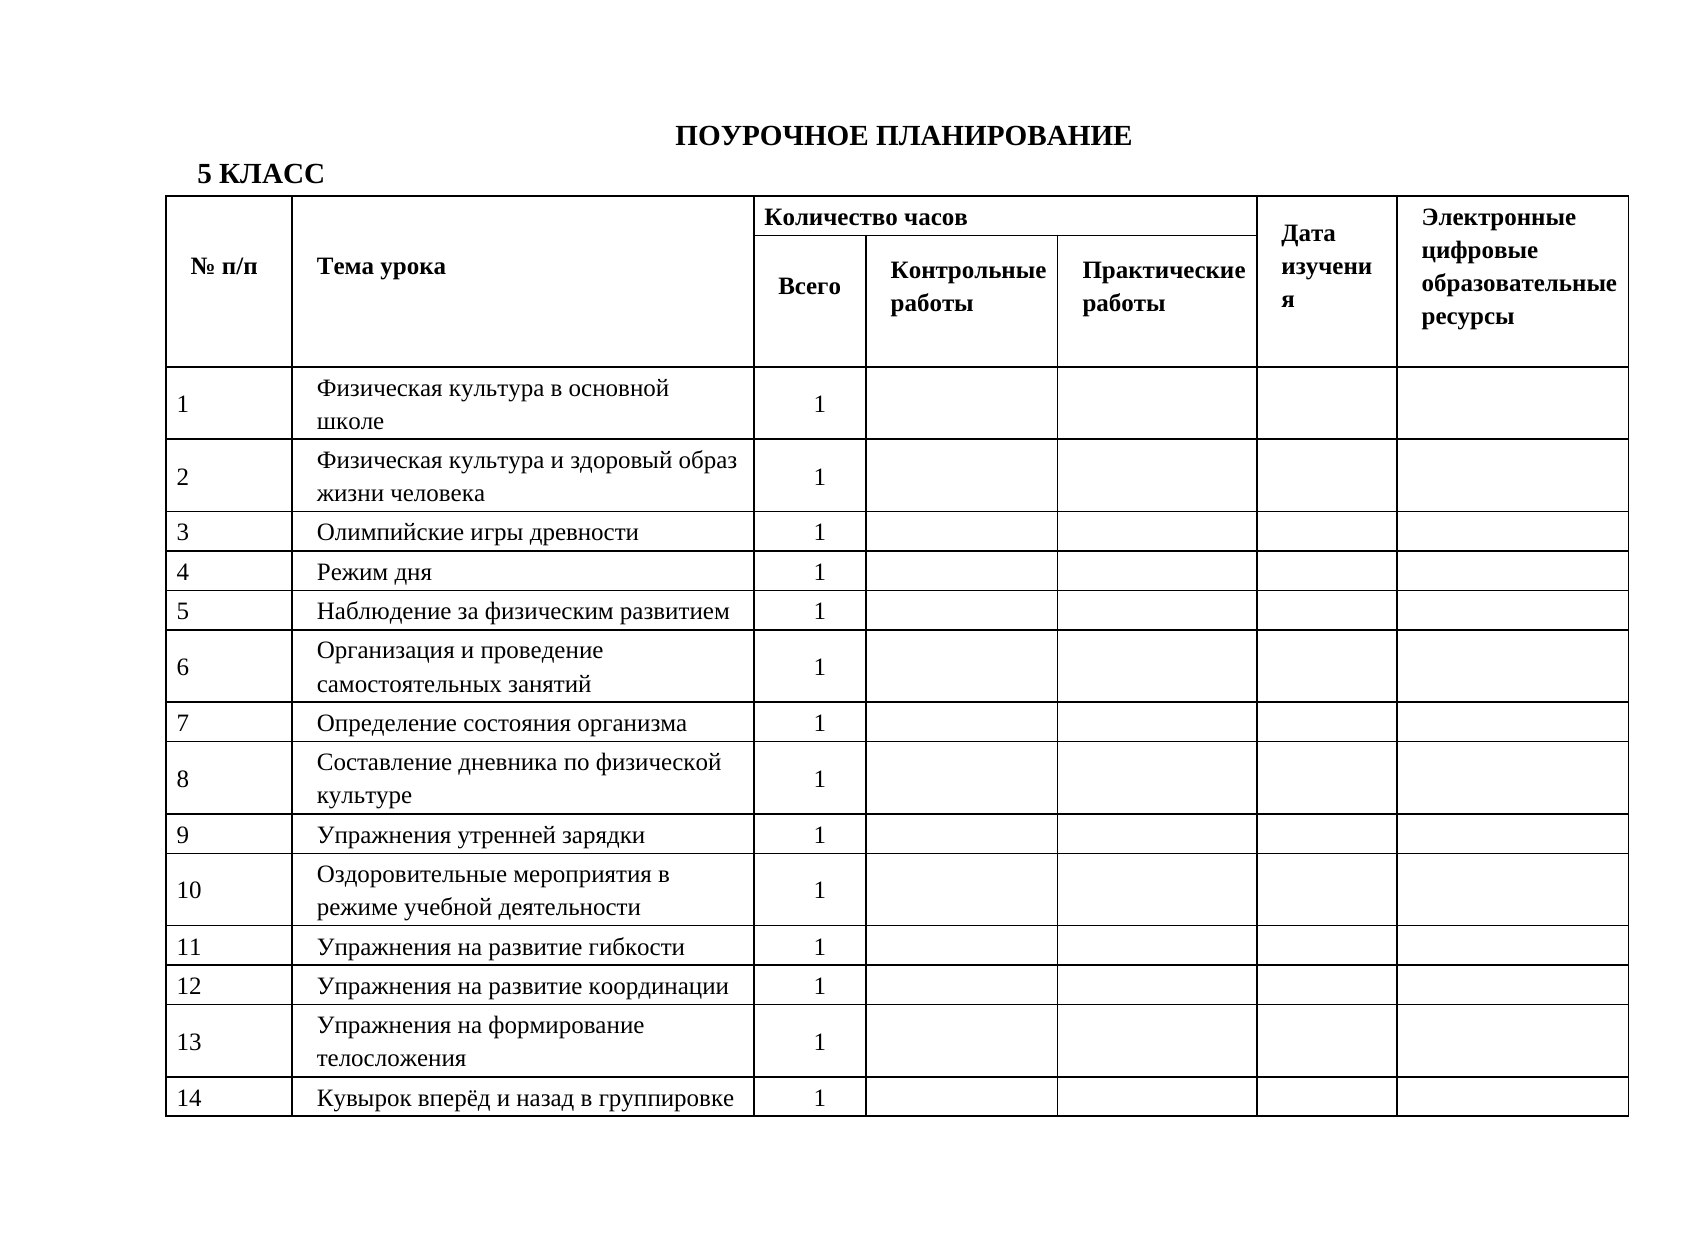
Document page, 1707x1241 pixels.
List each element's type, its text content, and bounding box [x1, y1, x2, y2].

table_cell 6 [167, 631, 291, 701]
table_cell 2 [167, 440, 291, 511]
table_header Дата изучения [1258, 197, 1396, 366]
table_cell [1258, 703, 1396, 741]
table_cell [1398, 440, 1628, 511]
table_cell [867, 552, 1057, 589]
table_cell [1258, 552, 1396, 589]
table_cell [867, 1005, 1057, 1076]
table_cell [1398, 631, 1628, 701]
table_cell 1 [755, 854, 865, 925]
table_cell [1058, 1078, 1256, 1115]
table_cell [1398, 591, 1628, 629]
table_cell Упражнения утренней зарядки [293, 815, 753, 852]
table_cell [1058, 440, 1256, 511]
table_cell Олимпийские игры древности [293, 512, 753, 550]
table_cell [1058, 703, 1256, 741]
table_cell Упражнения на развитие гибкости [293, 926, 753, 964]
table_cell [1258, 591, 1396, 629]
table_cell [1398, 703, 1628, 741]
table_cell [1058, 926, 1256, 964]
table_cell [1058, 854, 1256, 925]
table_cell [1058, 552, 1256, 589]
table_cell [867, 926, 1057, 964]
table_cell [867, 854, 1057, 925]
text ПОУРОЧНОЕ ПЛАНИРОВАНИЕ [190, 118, 1618, 152]
table_cell [1398, 552, 1628, 589]
table_header Тема урока [293, 197, 753, 366]
table_cell Режим дня [293, 552, 753, 589]
table_cell 1 [755, 703, 865, 741]
table_cell [1058, 368, 1256, 438]
table_cell [1258, 1005, 1396, 1076]
table_cell Физическая культура в основной школе [293, 368, 753, 438]
table_header Электронные цифровые образовательные ресурсы [1398, 197, 1628, 366]
table_cell [867, 815, 1057, 852]
table_cell Всего [755, 236, 865, 366]
table_cell [867, 742, 1057, 813]
table_cell Определение состояния организма [293, 703, 753, 741]
table_cell [867, 631, 1057, 701]
table_cell [1258, 966, 1396, 1003]
table_cell 1 [755, 440, 865, 511]
table_cell 1 [755, 512, 865, 550]
table_cell [1398, 1005, 1628, 1076]
table_header Количество часов [755, 197, 1256, 234]
table_cell [1058, 631, 1256, 701]
table_cell [1058, 966, 1256, 1003]
table_cell [1258, 440, 1396, 511]
table_cell [1398, 512, 1628, 550]
table_cell 1 [755, 552, 865, 589]
table_cell [1258, 1078, 1396, 1115]
table_cell 1 [755, 1005, 865, 1076]
table_cell 5 [167, 591, 291, 629]
table_cell Упражнения на формирование телосложения [293, 1005, 753, 1076]
table_cell 9 [167, 815, 291, 852]
table_cell [1398, 368, 1628, 438]
table_cell 4 [167, 552, 291, 589]
table_cell [867, 703, 1057, 741]
table_cell [1258, 742, 1396, 813]
table_cell [1398, 854, 1628, 925]
table_cell 1 [755, 591, 865, 629]
table_cell [1398, 926, 1628, 964]
table_header № п/п [167, 197, 291, 366]
table_cell [1058, 742, 1256, 813]
table_cell [867, 440, 1057, 511]
table_cell 1 [755, 742, 865, 813]
table_cell Практические работы [1058, 236, 1256, 366]
table_cell 1 [755, 966, 865, 1003]
table_cell 10 [167, 854, 291, 925]
table_cell [1058, 815, 1256, 852]
table_cell 11 [167, 926, 291, 964]
table_cell [1398, 1078, 1628, 1115]
table_cell Контрольные работы [867, 236, 1057, 366]
table_cell Наблюдение за физическим развитием [293, 591, 753, 629]
table_cell [1258, 512, 1396, 550]
table_cell Физическая культура и здоровый образ жизни человека [293, 440, 753, 511]
table_cell [1258, 815, 1396, 852]
table_cell [1258, 368, 1396, 438]
text 5 КЛАСС [190, 157, 1618, 190]
table_cell 1 [167, 368, 291, 438]
table_cell 1 [755, 926, 865, 964]
table_cell [1398, 742, 1628, 813]
table_cell 12 [167, 966, 291, 1003]
table_cell Оздоровительные мероприятия в режиме учебной деятельности [293, 854, 753, 925]
table_cell 7 [167, 703, 291, 741]
table_cell 1 [755, 631, 865, 701]
table_cell 13 [167, 1005, 291, 1076]
table_cell Кувырок вперёд и назад в группировке [293, 1078, 753, 1115]
table_cell [1258, 854, 1396, 925]
table_cell [1058, 591, 1256, 629]
table_cell [867, 1078, 1057, 1115]
table_cell [1058, 1005, 1256, 1076]
table_cell Организация и проведение самостоятельных занятий [293, 631, 753, 701]
table_cell Составление дневника по физической культуре [293, 742, 753, 813]
table_cell [1058, 512, 1256, 550]
table_cell [1398, 815, 1628, 852]
table_cell [867, 966, 1057, 1003]
table_cell 3 [167, 512, 291, 550]
table_cell [1258, 631, 1396, 701]
table_cell 14 [167, 1078, 291, 1115]
table_cell Упражнения на развитие координации [293, 966, 753, 1003]
table_cell 1 [755, 1078, 865, 1115]
table_cell [1398, 966, 1628, 1003]
table_cell 1 [755, 815, 865, 852]
table_cell [867, 591, 1057, 629]
table_cell [867, 368, 1057, 438]
table_cell 8 [167, 742, 291, 813]
table_cell [867, 512, 1057, 550]
table_cell [1258, 926, 1396, 964]
table_cell 1 [755, 368, 865, 438]
